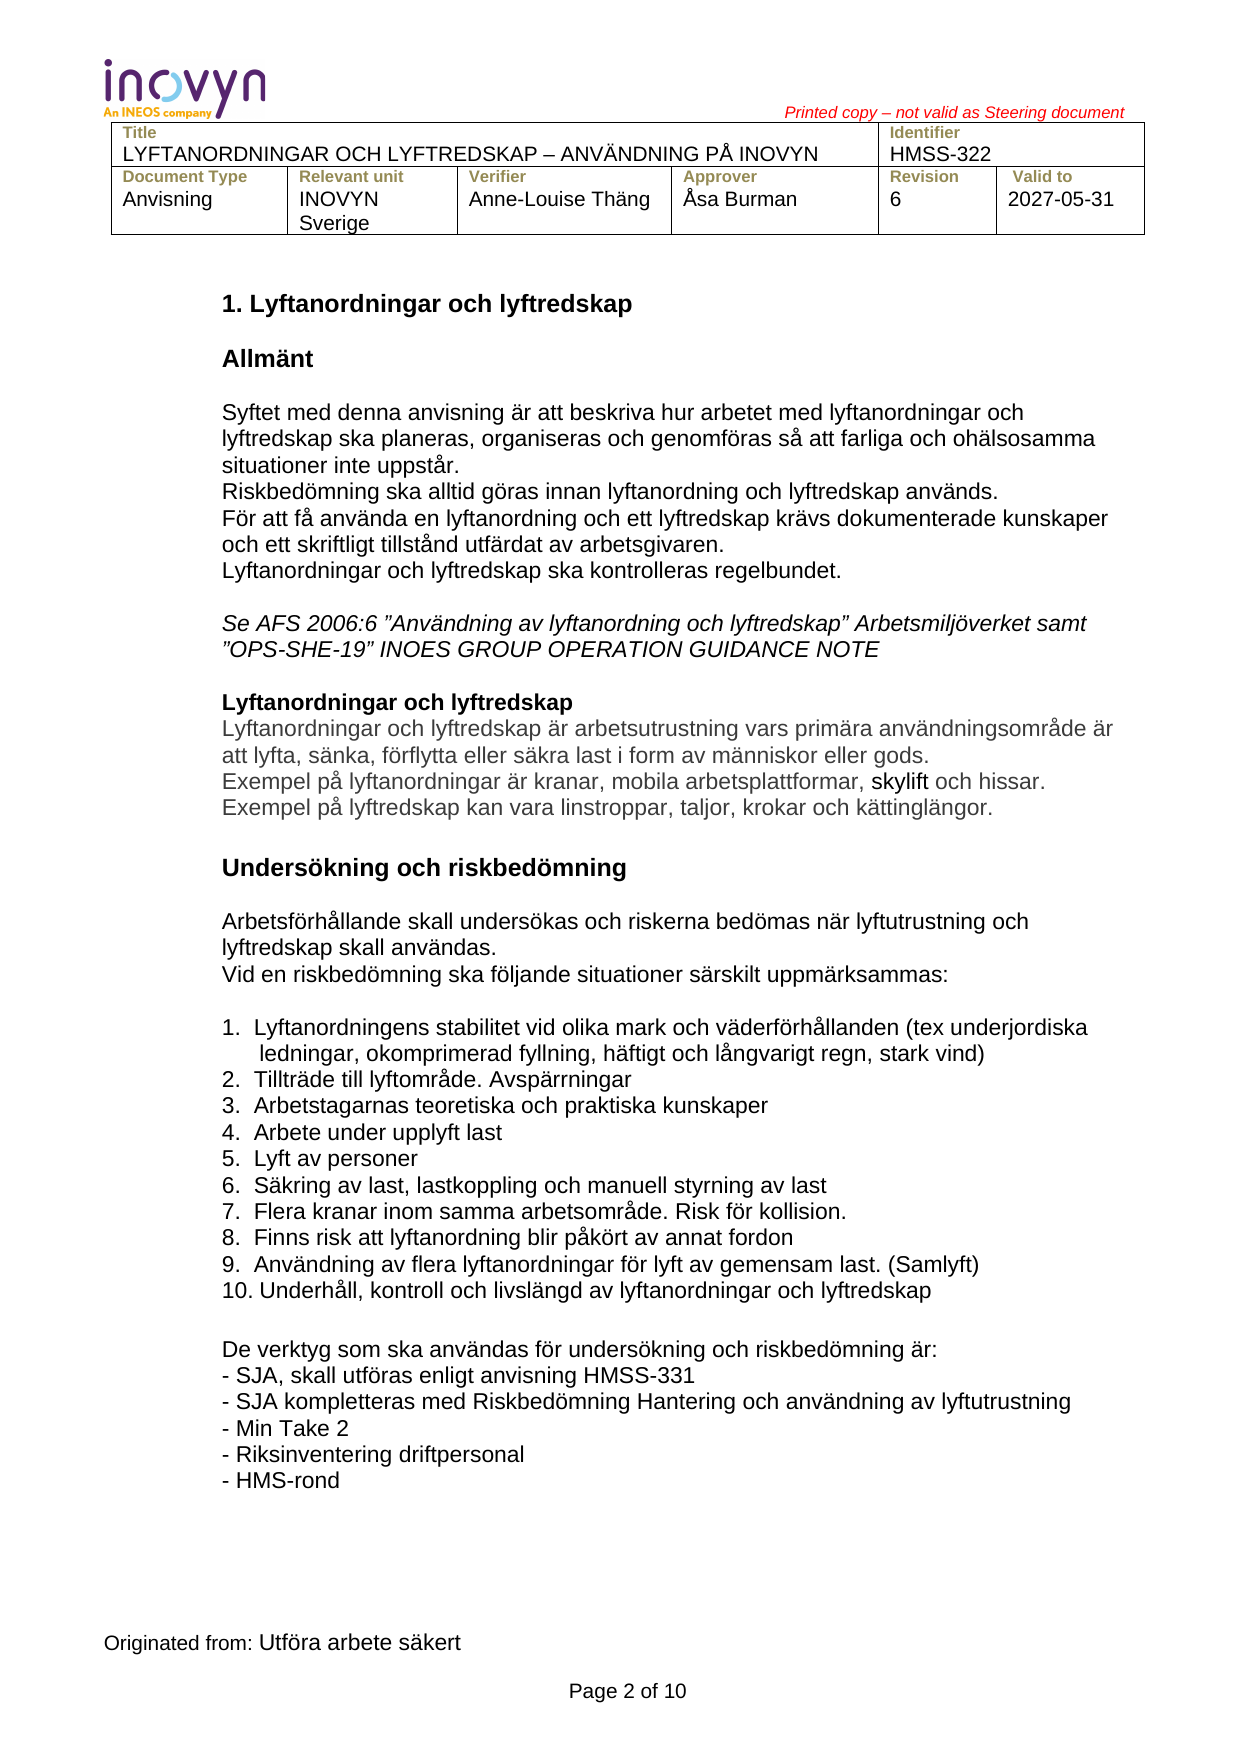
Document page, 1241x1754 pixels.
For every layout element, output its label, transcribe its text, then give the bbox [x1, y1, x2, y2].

text För att få använda en lyftanordning och ett lyftredskap krävs dokumenterade kunskaper och ett skriftligt tillstånd utfärdat av arbetsgivaren. [222, 504, 1122, 557]
text Syftet med denna anvisning är att beskriva hur arbetet med lyftanordningar och lyftredskap ska planeras, organiseras och genomföras så att farliga och ohälsosamma situationer inte uppstår. [222, 399, 1122, 478]
text Undersökning och riskbedömning [222, 853, 1122, 882]
text Lyftanordningar och lyftredskap [222, 689, 1122, 715]
list Arbetstagarnas teoretiska och praktiska kunskaper [222, 1092, 1122, 1119]
list Säkring av last, lastkoppling och manuell styrning av last [222, 1172, 1122, 1198]
picture [103, 59, 265, 119]
text Lyftanordningar och lyftredskap är arbetsutrustning vars primära användningsområde är att lyfta, sänka, förflytta eller säkra last i form av människor eller gods. [222, 715, 1122, 768]
list Flera kranar inom samma arbetsområde. Risk för kollision. [222, 1198, 1122, 1224]
list Lyftanordningens stabilitet vid olika mark och väderförhållanden (tex underjordiska ledningar, okomprimerad fyllning, häftigt och långvarigt regn, stark vind) [222, 1013, 1122, 1066]
text - Min Take 2 [222, 1414, 1122, 1441]
text - HMS-rond [222, 1467, 1122, 1494]
list Underhåll, kontroll och livslängd av lyftanordningar och lyftredskap [222, 1277, 1122, 1303]
text Se AFS 2006:6 ”Användning av lyftanordning och lyftredskap” Arbetsmiljöverket samt ”OPS-SHE-19” INOES GROUP OPERATION GUIDANCE NOTE [222, 610, 1122, 663]
text 1. Lyftanordningar och lyftredskap [222, 289, 1122, 318]
text - Riksinventering driftpersonal [222, 1441, 1122, 1467]
text Exempel på lyftanordningar är kranar, mobila arbetsplattformar, skylift och hissar. [222, 768, 1122, 794]
text Arbetsförhållande skall undersökas och riskerna bedömas när lyftutrustning och lyftredskap skall användas. [222, 908, 1122, 961]
list Användning av flera lyftanordningar för lyft av gemensam last. (Samlyft) [222, 1251, 1122, 1277]
text Allmänt [222, 344, 1122, 373]
text Exempel på lyftredskap kan vara linstroppar, taljor, krokar och kättinglängor. [222, 794, 1122, 821]
list Lyft av personer [222, 1145, 1122, 1172]
list Arbete under upplyft last [222, 1119, 1122, 1145]
list Finns risk att lyftanordning blir påkört av annat fordon [222, 1224, 1122, 1251]
text Vid en riskbedömning ska följande situationer särskilt uppmärksammas: [222, 961, 1122, 987]
text - SJA, skall utföras enligt anvisning HMSS-331 [222, 1362, 1122, 1388]
text Lyftanordningar och lyftredskap ska kontrolleras regelbundet. [222, 557, 1122, 583]
text De verktyg som ska användas för undersökning och riskbedömning är: [222, 1336, 1122, 1362]
list Tillträde till lyftområde. Avspärrningar [222, 1066, 1122, 1092]
text Riskbedömning ska alltid göras innan lyftanordning och lyftredskap används. [222, 478, 1122, 504]
text - SJA kompletteras med Riskbedömning Hantering och användning av lyftutrustning [222, 1388, 1122, 1414]
